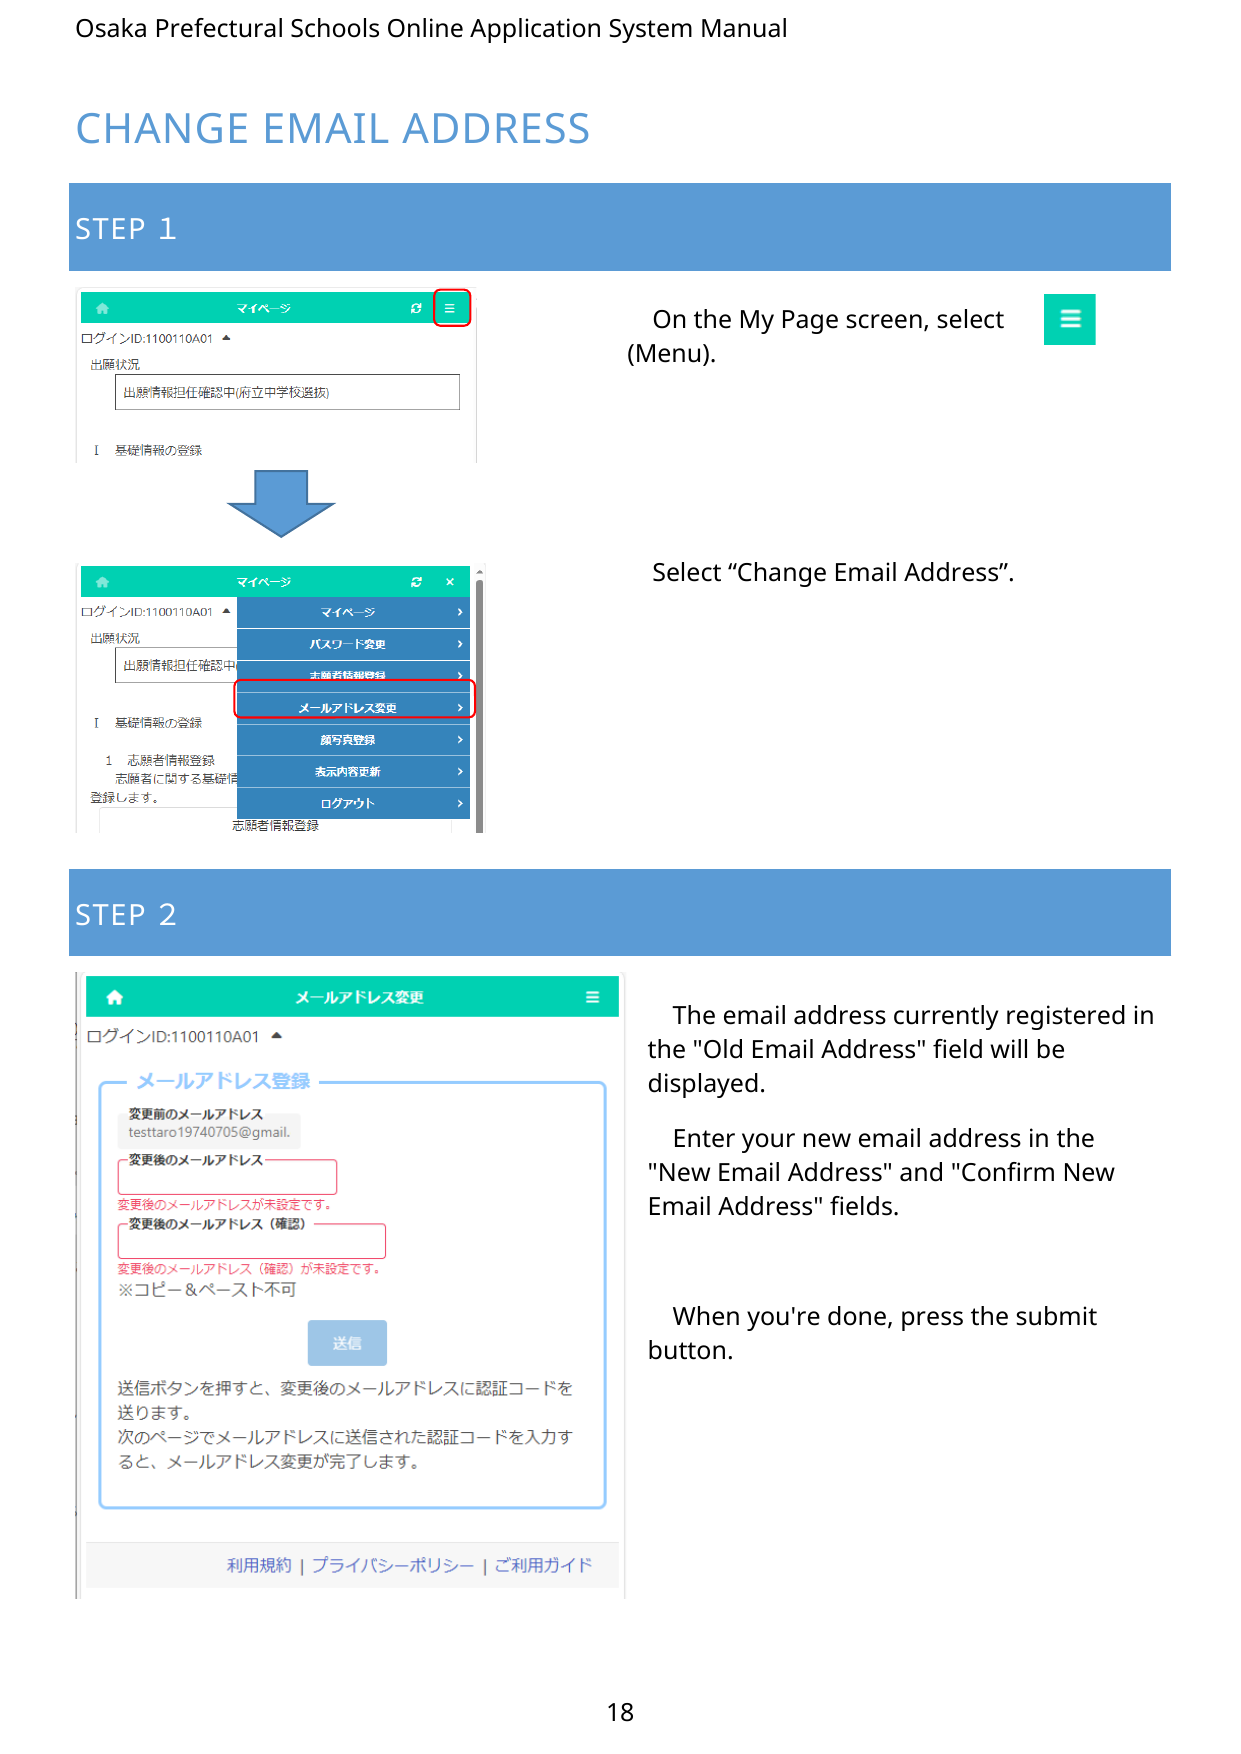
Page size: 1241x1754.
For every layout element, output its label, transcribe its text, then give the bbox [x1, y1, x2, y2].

picture [75, 287, 477, 463]
title Change EMail Address [75, 89, 1165, 164]
picture [1044, 294, 1096, 345]
subtitle STEP１ [75, 190, 1165, 264]
subtitle STEP２ [75, 875, 1165, 950]
picture [75, 563, 486, 833]
picture [75, 972, 627, 1599]
